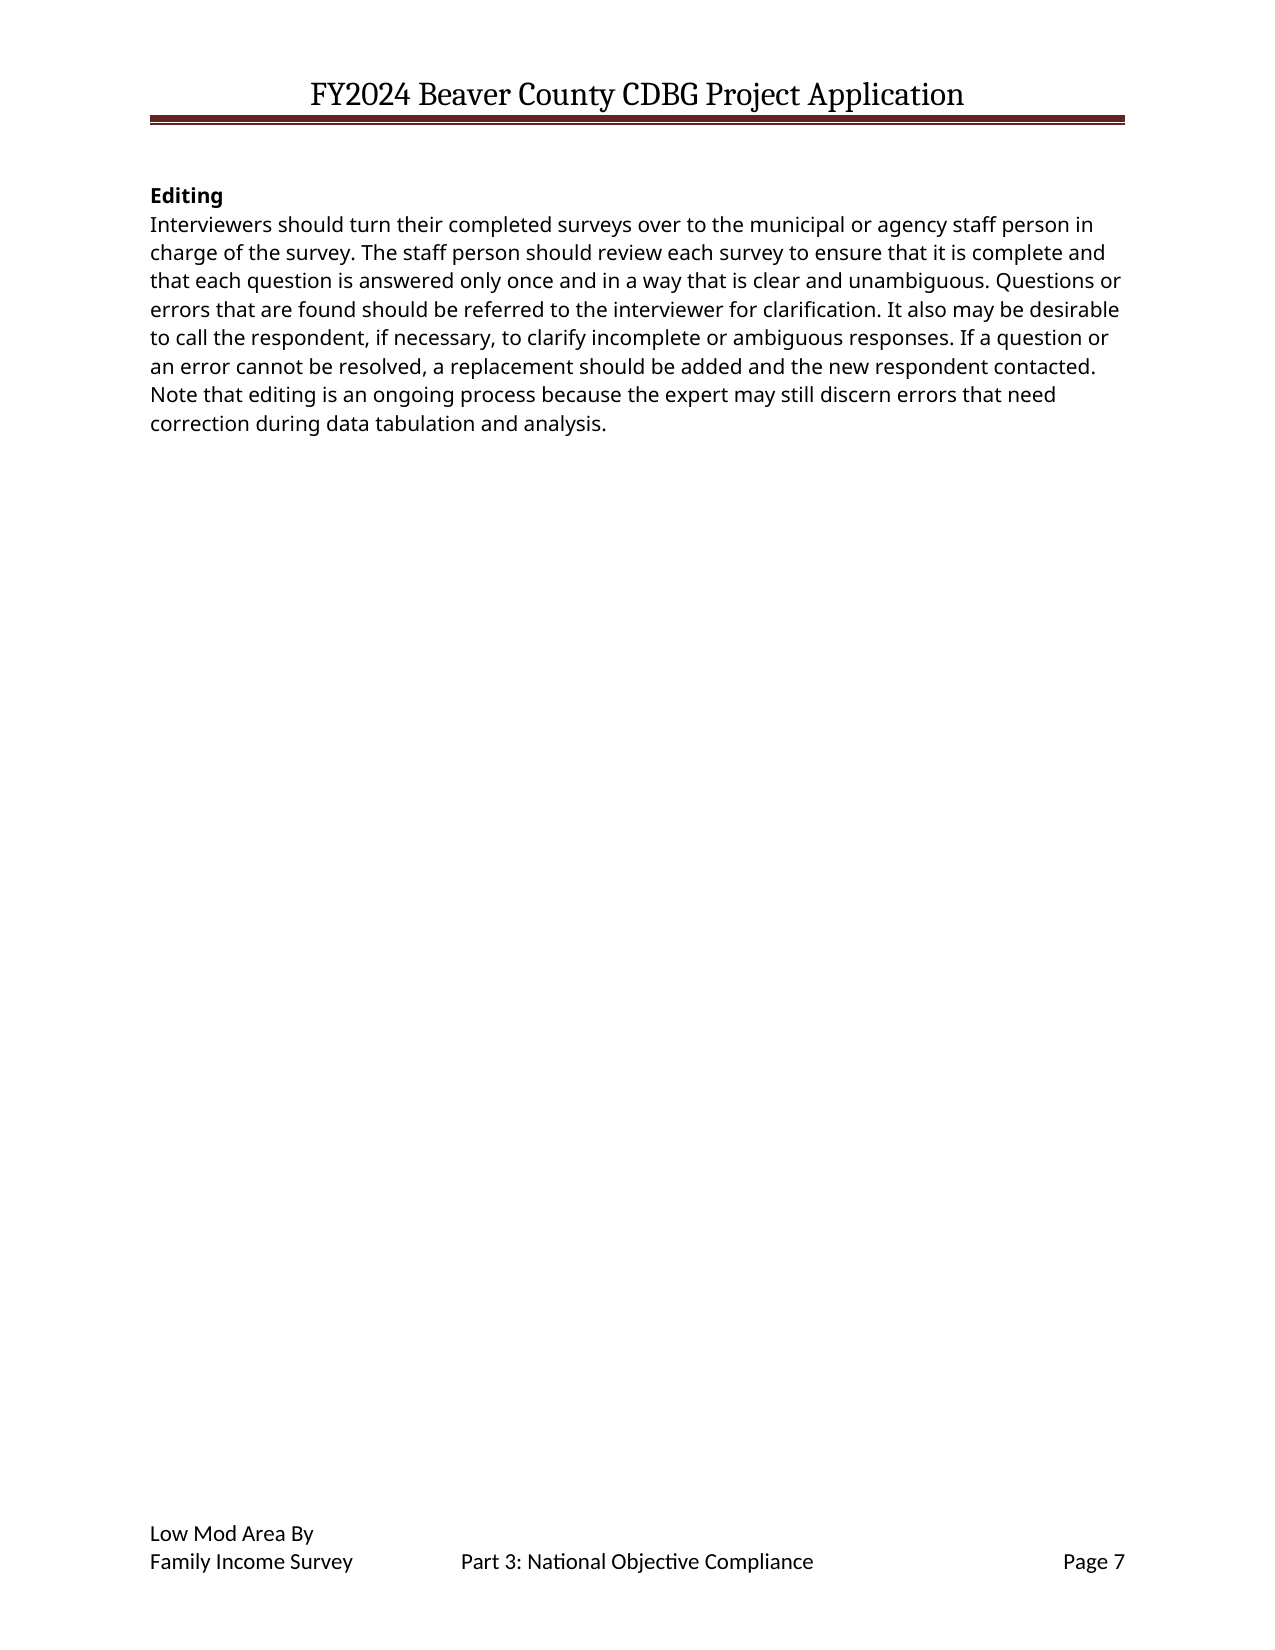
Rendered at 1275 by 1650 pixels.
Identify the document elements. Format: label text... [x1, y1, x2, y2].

text Editing [150, 181, 1125, 210]
text Interviewers should turn their completed surveys over to the municipal or agency staff person in charge of the survey. The staff person should review each survey to ensure that it is complete and that each question is answered only once and in a way that is clear and unambiguous. Questions or errors that are found should be referred to the interviewer for clarification. It also may be desirable to call the respondent, if necessary, to clarify incomplete or ambiguous responses. If a question or an error cannot be resolved, a replacement should be added and the new respondent contacted. Note that editing is an ongoing process because the expert may still discern errors that need correction during data tabulation and analysis. [150, 210, 1125, 437]
